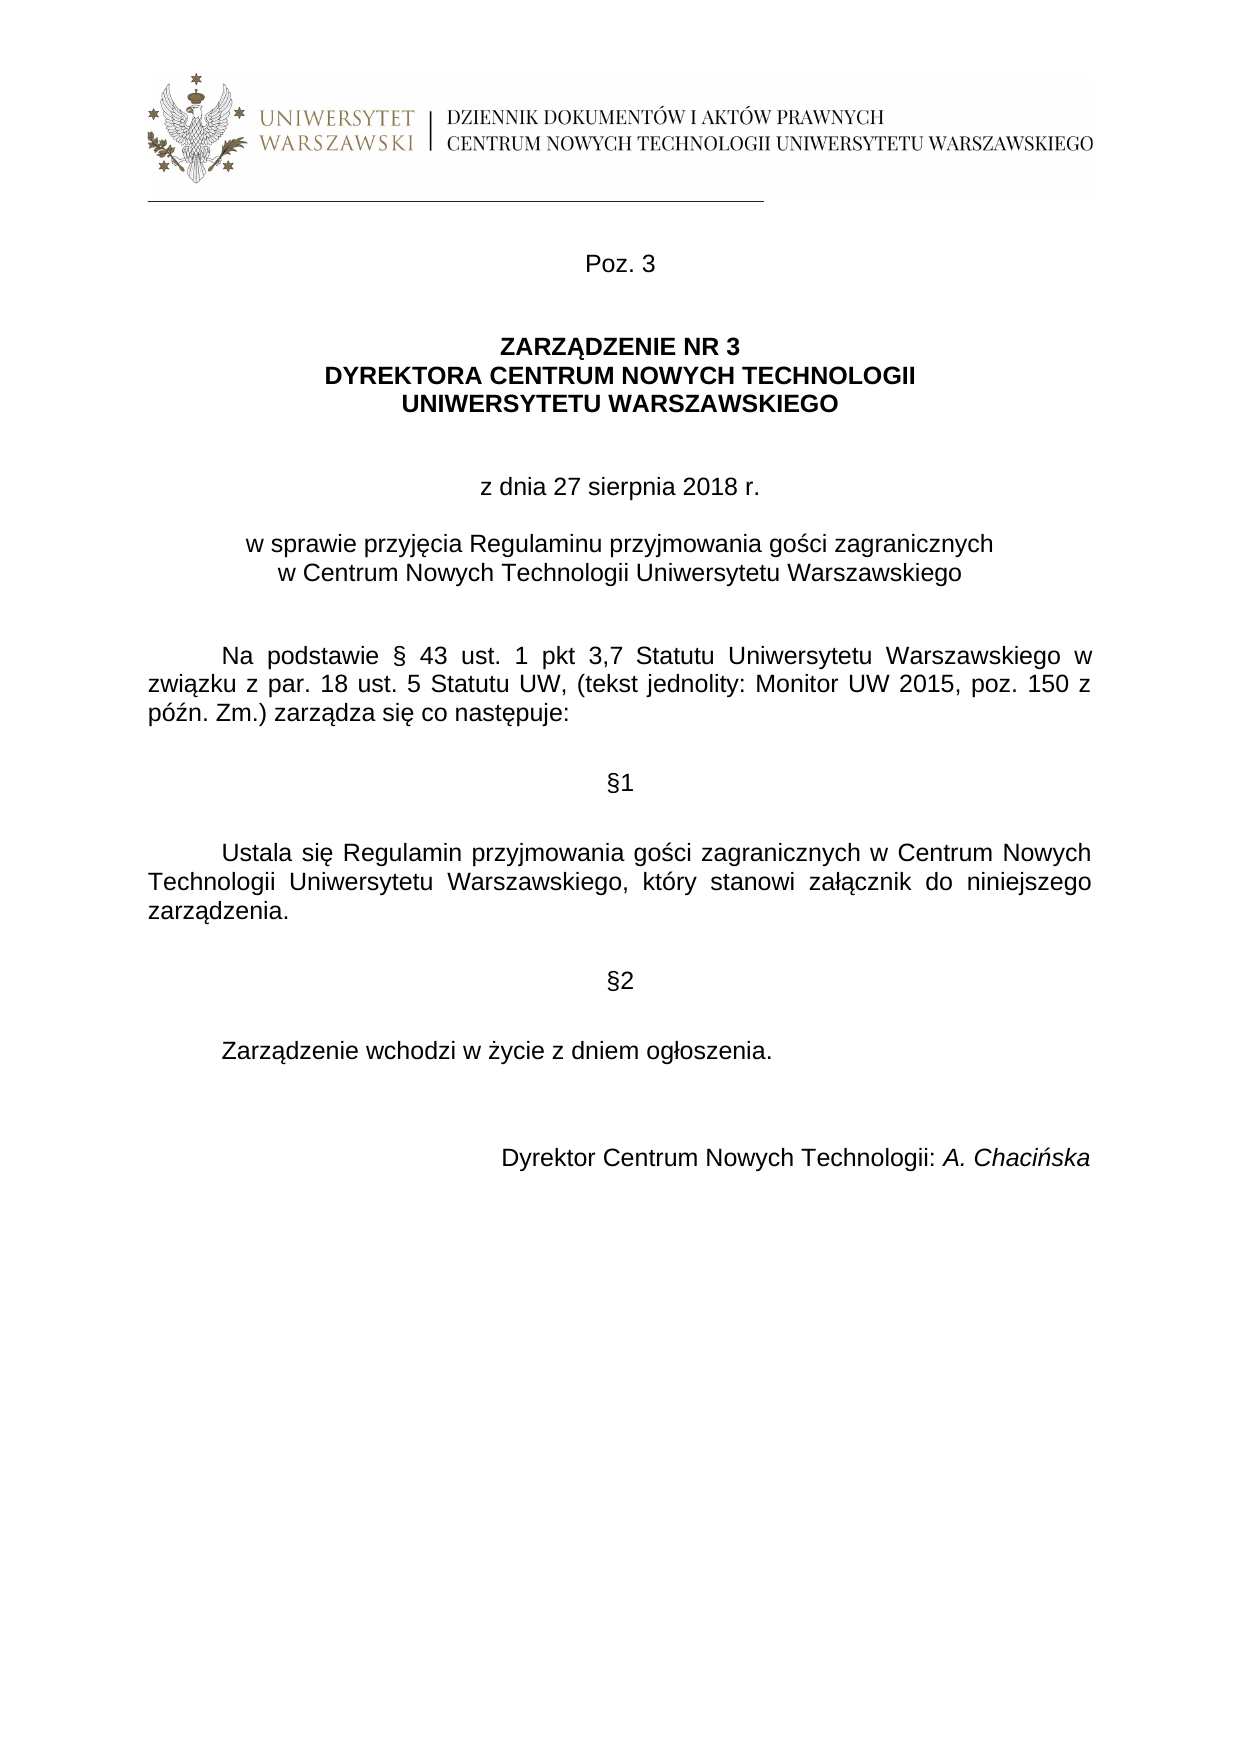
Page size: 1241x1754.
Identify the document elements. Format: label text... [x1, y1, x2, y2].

text Na podstawie § 43 ust. 1 pkt 3,7 Statutu Uniwersytetu Warszawskiego w związku z par. 18 ust. 5 Statutu UW, (tekst jednolity: Monitor UW 2015, poz. 150 z późn. Zm.) zarządza się co następuje: [148, 641, 1093, 727]
text z dnia 27 sierpnia 2018 r. [148, 472, 1093, 501]
text Dyrektor Centrum Nowych Technologii: A. Chacińska [148, 1143, 1093, 1172]
picture [147, 73, 1093, 202]
text Ustala się Regulamin przyjmowania gości zagranicznych w Centrum Nowych Technologii Uniwersytetu Warszawskiego, który stanowi załącznik do niniejszego zarządzenia. [148, 838, 1093, 924]
text Poz. 3 [148, 249, 1093, 278]
text w sprawie przyjęcia Regulaminu przyjmowania gości zagranicznych [148, 529, 1093, 558]
text UNIWERSYTETU WARSZAWSKIEGO [148, 389, 1093, 418]
text §1 [148, 768, 1093, 797]
text §2 [148, 966, 1093, 994]
text Zarządzenie wchodzi w życie z dniem ogłoszenia. [148, 1036, 1093, 1064]
text ZARZĄDZENIE NR 3 [148, 332, 1093, 361]
text DYREKTORA CENTRUM NOWYCH TECHNOLOGII [148, 361, 1093, 389]
text w Centrum Nowych Technologii Uniwersytetu Warszawskiego [148, 558, 1093, 587]
